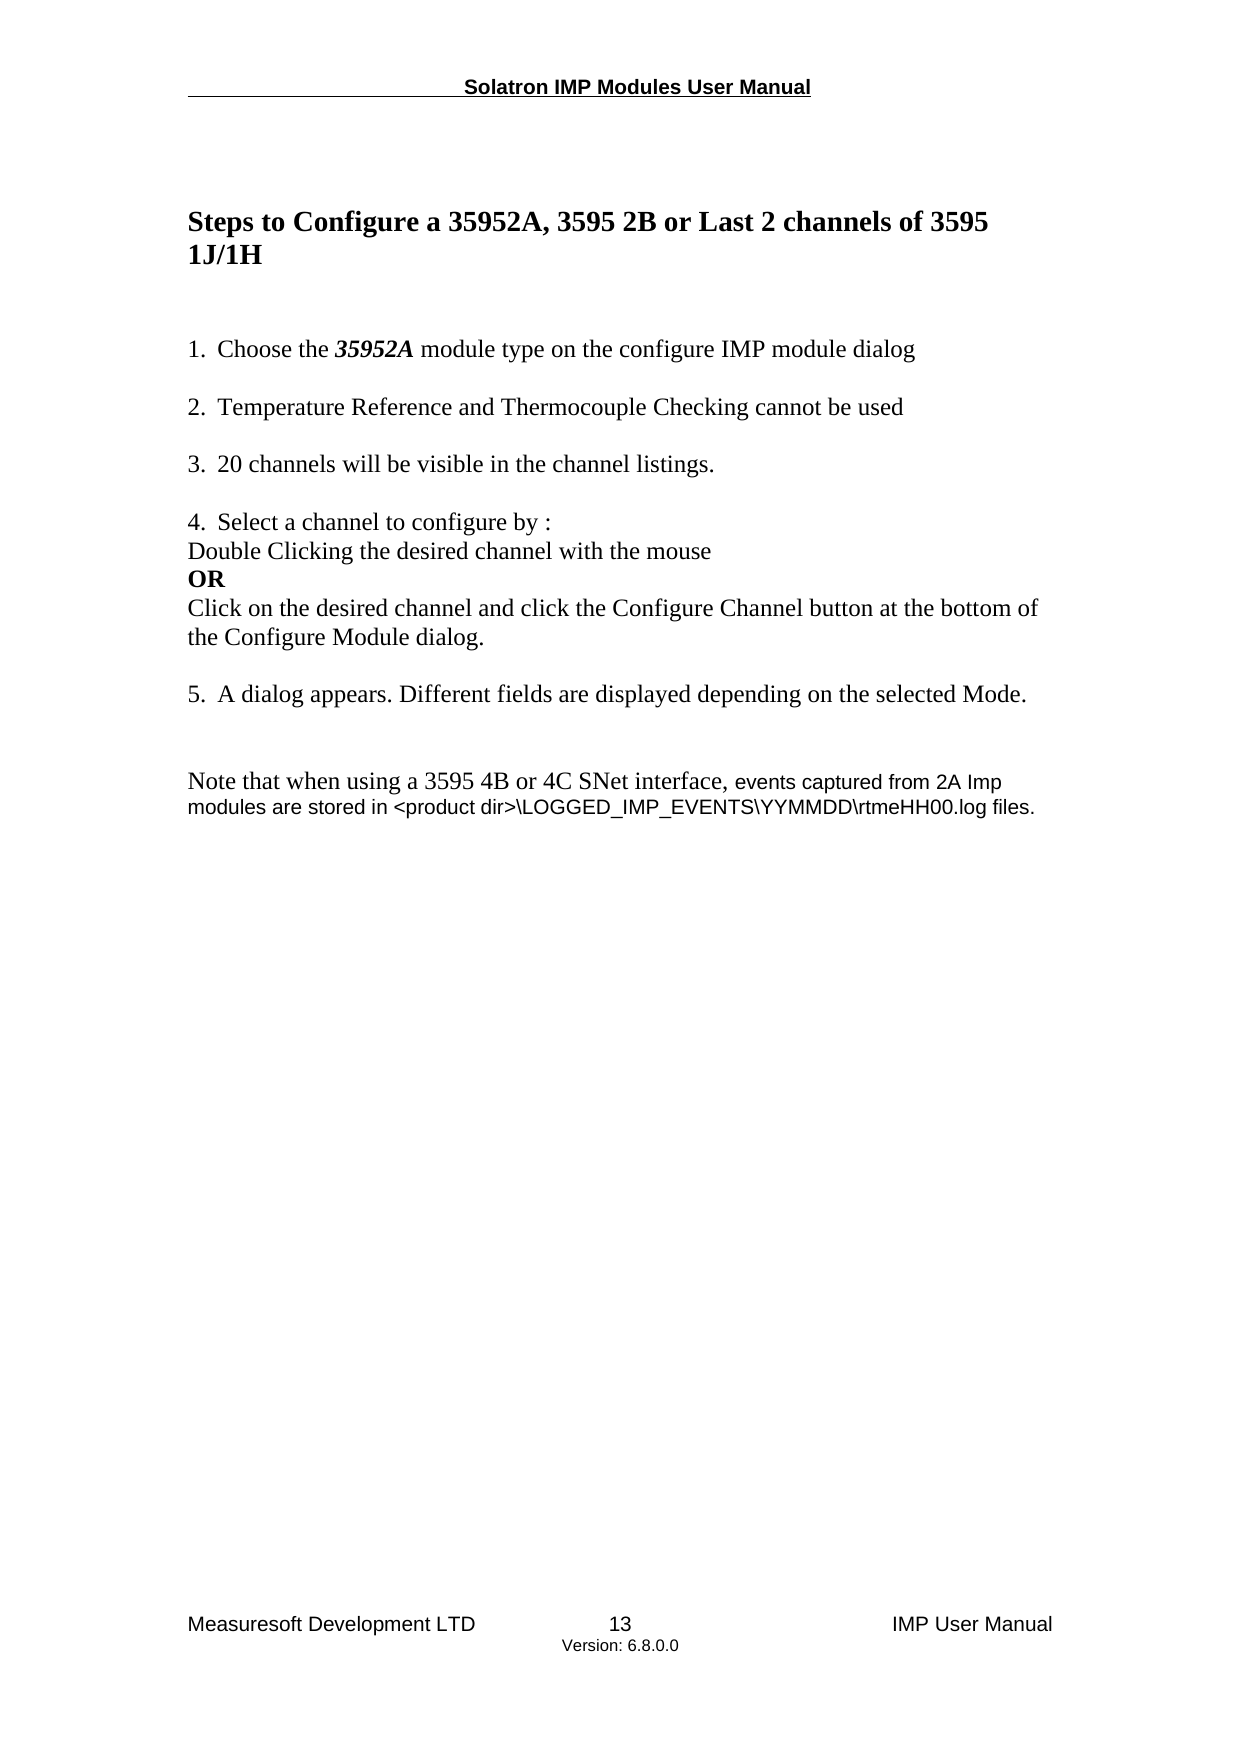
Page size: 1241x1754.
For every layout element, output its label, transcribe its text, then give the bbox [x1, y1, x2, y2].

list OR [187, 564, 1053, 593]
list Temperature Reference and Thermocouple Checking cannot be used [187, 392, 1053, 421]
list 20 channels will be visible in the channel listings. [187, 449, 1053, 478]
list Double Clicking the desired channel with the mouse [187, 536, 1053, 564]
list A dialog appears. Different fields are displayed depending on the selected Mode. [187, 679, 1053, 708]
list Select a channel to configure by : [187, 507, 1053, 536]
subtitle Steps to Configure a 35952A, 3595 2B or Last 2 channels of 3595 1J/1H [187, 204, 1053, 271]
text Note that when using a 3595 4B or 4C SNet interface, events captured from 2A Imp modules are stored in <product dir>\LOGGED_IMP_EVENTS\YYMMDD\rtmeHH00.log files. [187, 766, 1053, 818]
list Choose the 35952A module type on the configure IMP module dialog [187, 334, 1053, 363]
list Click on the desired channel and click the Configure Channel button at the bottom of the Configure Module dialog. [187, 593, 1053, 651]
